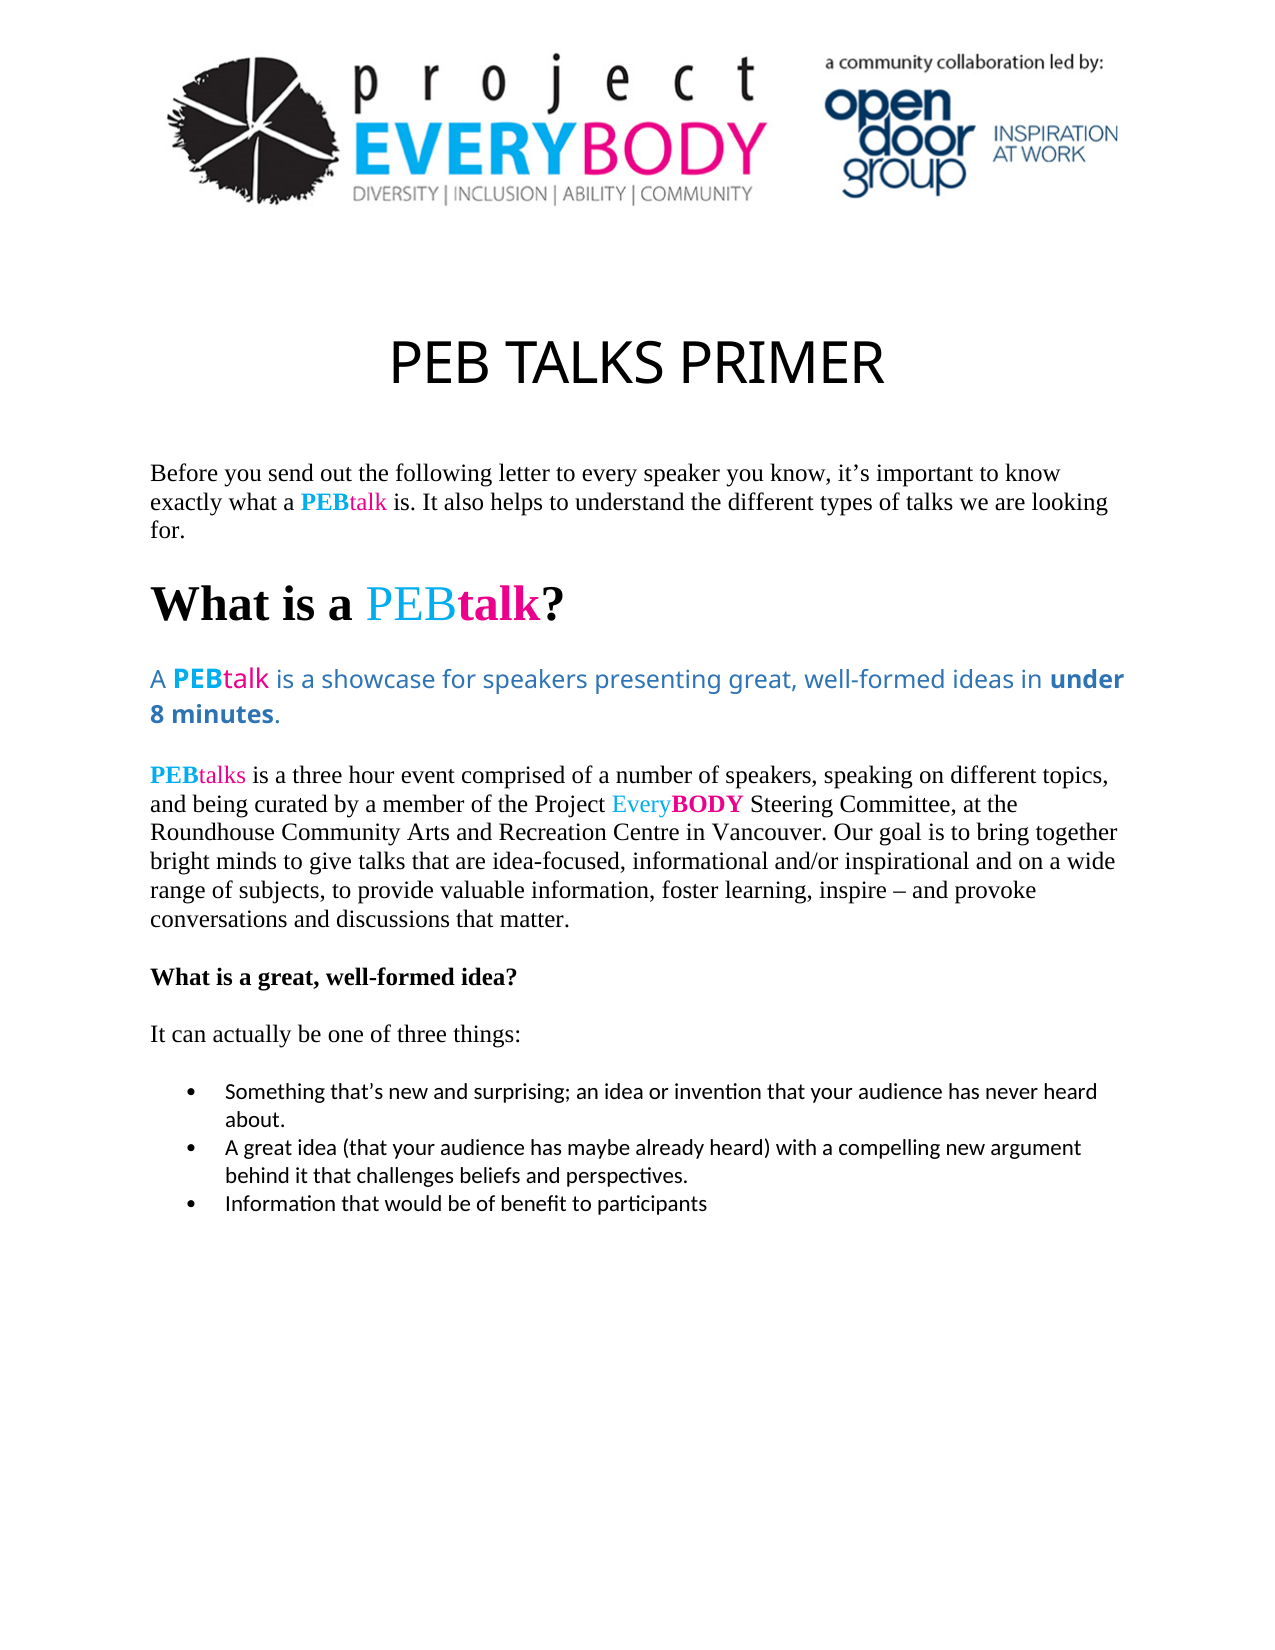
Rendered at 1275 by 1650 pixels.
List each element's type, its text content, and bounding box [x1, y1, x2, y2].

subtitle What is a great, well-formed idea? [150, 962, 1125, 990]
subtitle What is a PEBtalk? [150, 573, 1125, 631]
list Something that’s new and surprising; an idea or invention that your audience has never heard about. [187, 1077, 1125, 1133]
text It can actually be one of three things: [150, 1019, 1125, 1048]
text PEBtalks is a three hour event comprised of a number of speakers, speaking on different topics, and being curated by a member of the Project EveryBODY Steering Committee, at the Roundhouse Community Arts and Recreation Centre in Vancouver. Our goal is to bring together bright minds to give talks that are idea-focused, informational and/or inspirational and on a wide range of subjects, to provide valuable information, foster learning, inspire – and provoke conversations and discussions that matter. [150, 760, 1125, 932]
list A great idea (that your audience has maybe already heard) with a compelling new argument behind it that challenges beliefs and perspectives. [187, 1133, 1125, 1189]
picture [150, 3, 1125, 248]
list Information that would be of benefit to participants [187, 1189, 1125, 1218]
text Before you send out the following letter to every speaker you know, it’s important to know exactly what a PEBtalk is. It also helps to understand the different types of talks we are looking for. [150, 458, 1125, 544]
title PEB TALKS PRIMER [150, 321, 1125, 401]
subtitle A PEBtalk is a showcase for speakers presenting great, well-formed ideas in under 8 minutes. [150, 660, 1125, 731]
